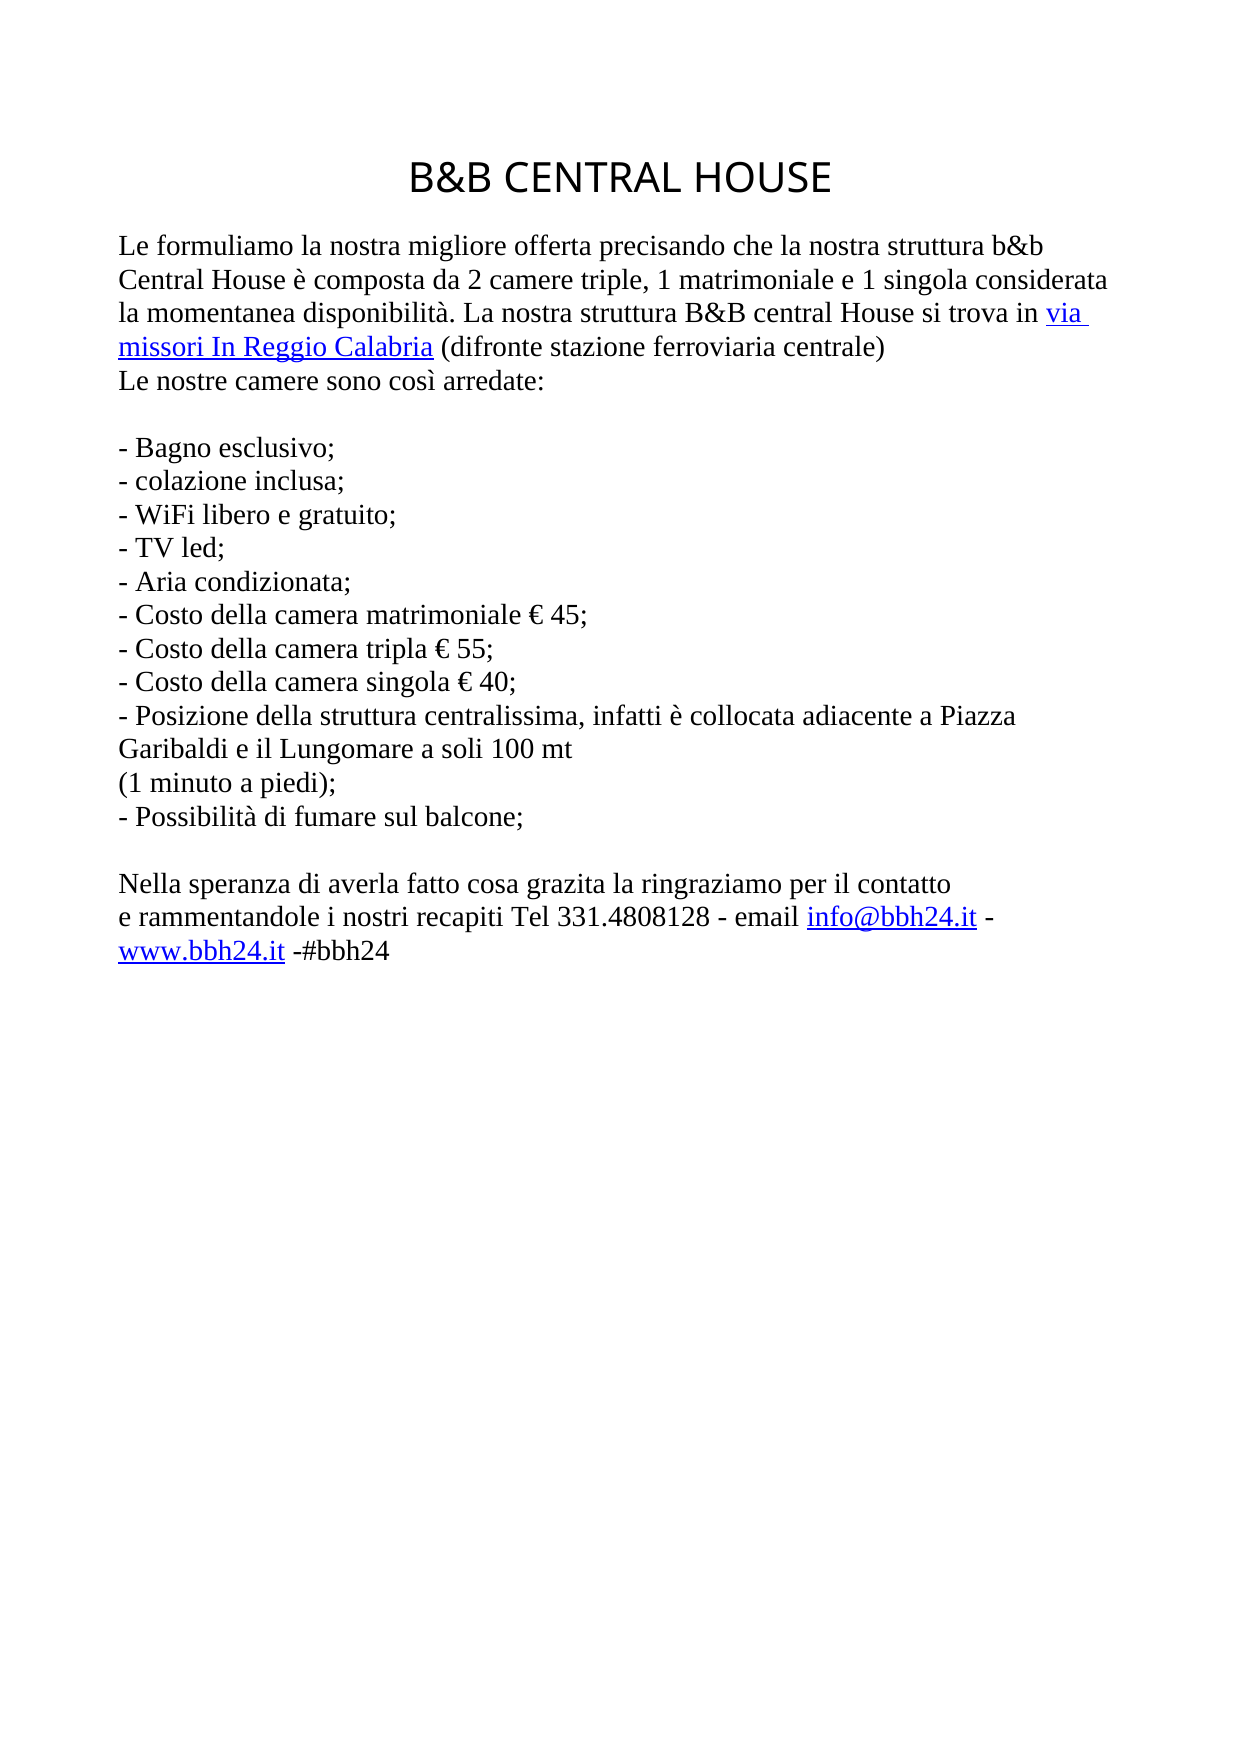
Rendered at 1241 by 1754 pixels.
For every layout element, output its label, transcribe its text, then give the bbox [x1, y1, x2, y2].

text (1 minuto a piedi); - Possibilità di fumare sul balcone; Nella speranza di averla fatto cosa grazita la ringraziamo per il contatto e rammentandole i nostri recapiti Tel 331.4808128 - email info@bbh24.it - www.bbh24.it -#bbh24 [118, 765, 1122, 966]
text Le formuliamo la nostra migliore offerta precisando che la nostra struttura b&b Central House è composta da 2 camere triple, 1 matrimoniale e 1 singola considerata la momentanea disponibilità. La nostra struttura B&B central House si trova in via missori In Reggio Calabria (difronte stazione ferroviaria centrale) Le nostre camere sono così arredate: - Bagno esclusivo; - colazione inclusa; - WiFi libero e gratuito; - TV led; - Aria condizionata; - Costo della camera matrimoniale € 45; - Costo della camera tripla € 55; [118, 228, 1122, 664]
text - Costo della camera singola € 40; - Posizione della struttura centralissima, infatti è collocata adiacente a Piazza Garibaldi e il Lungomare a soli 100 mt [118, 664, 1122, 765]
text B&B CENTRAL HOUSE [118, 148, 1122, 204]
